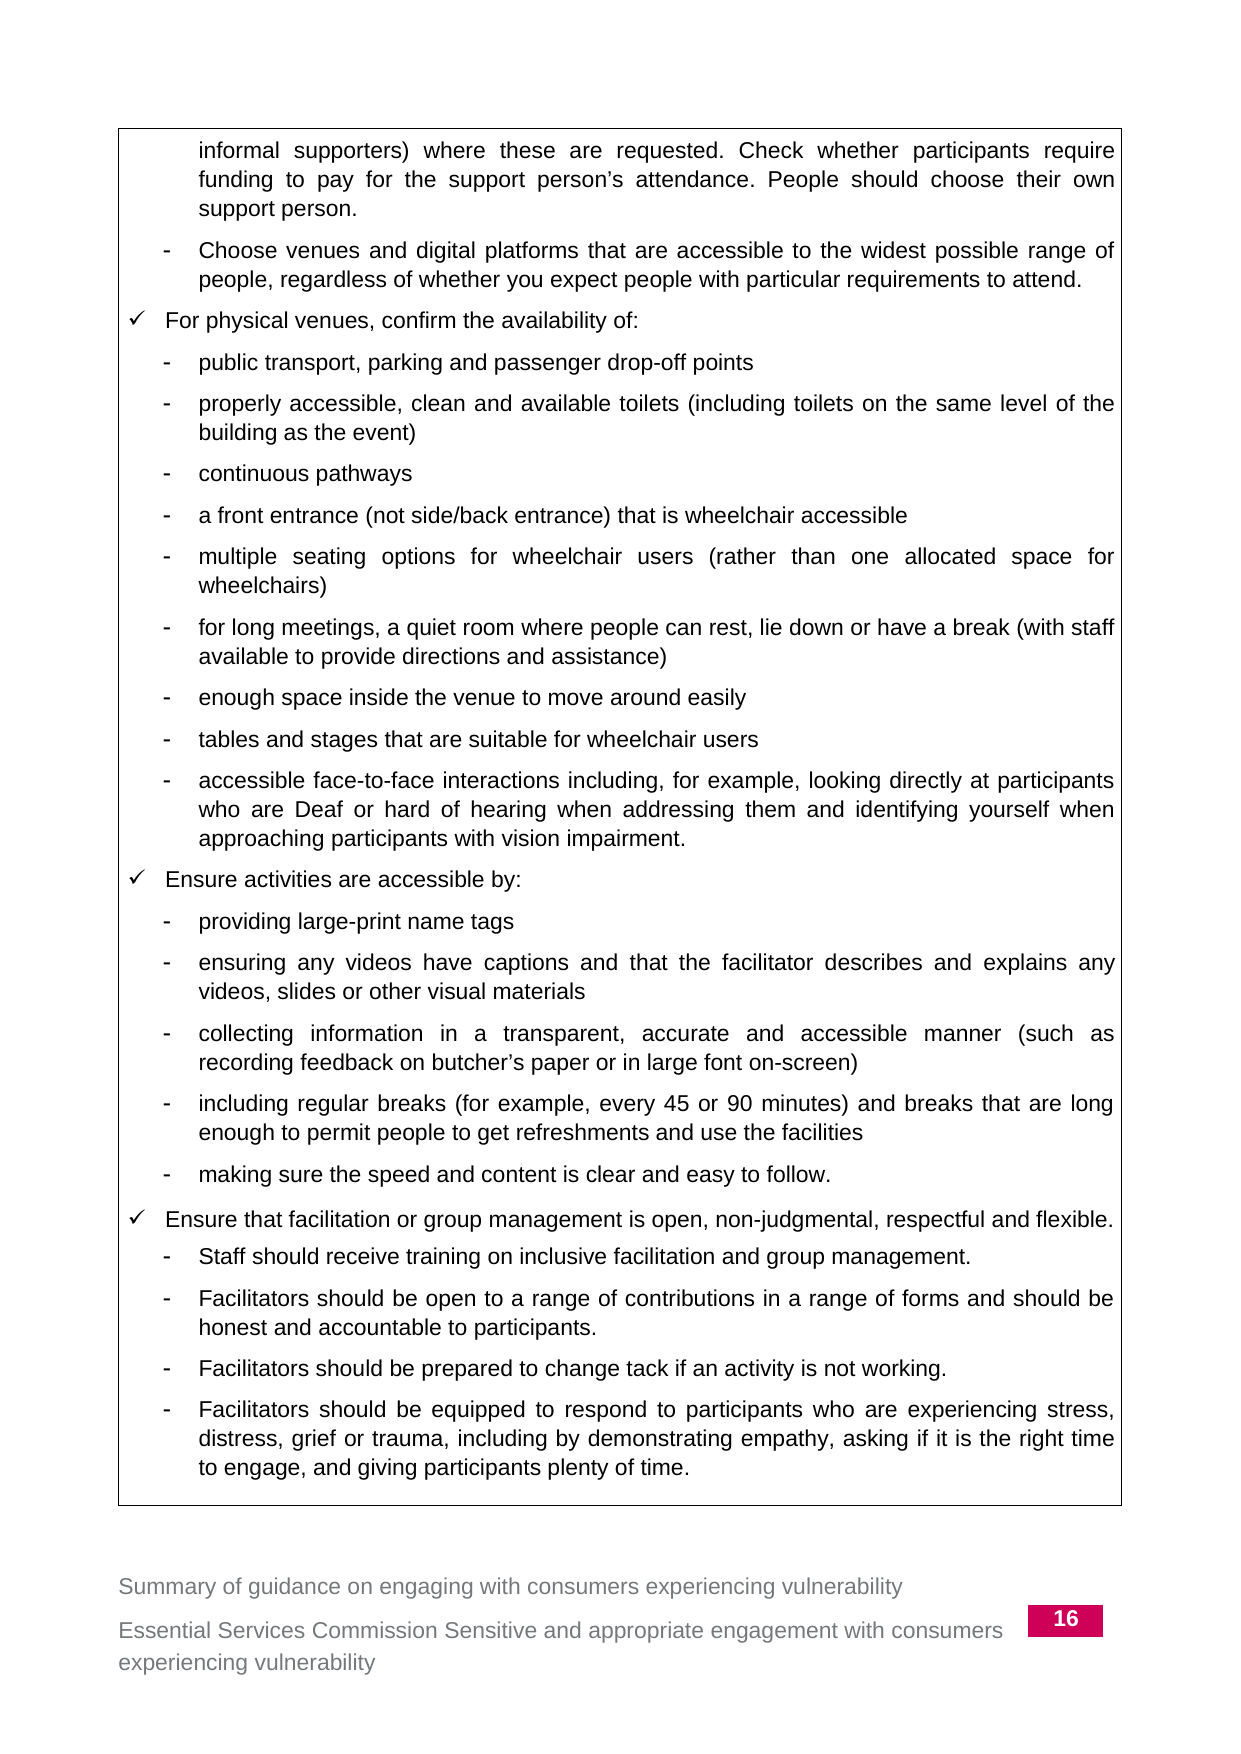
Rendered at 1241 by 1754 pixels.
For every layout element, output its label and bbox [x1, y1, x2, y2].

table_header [119, 129, 1121, 1505]
